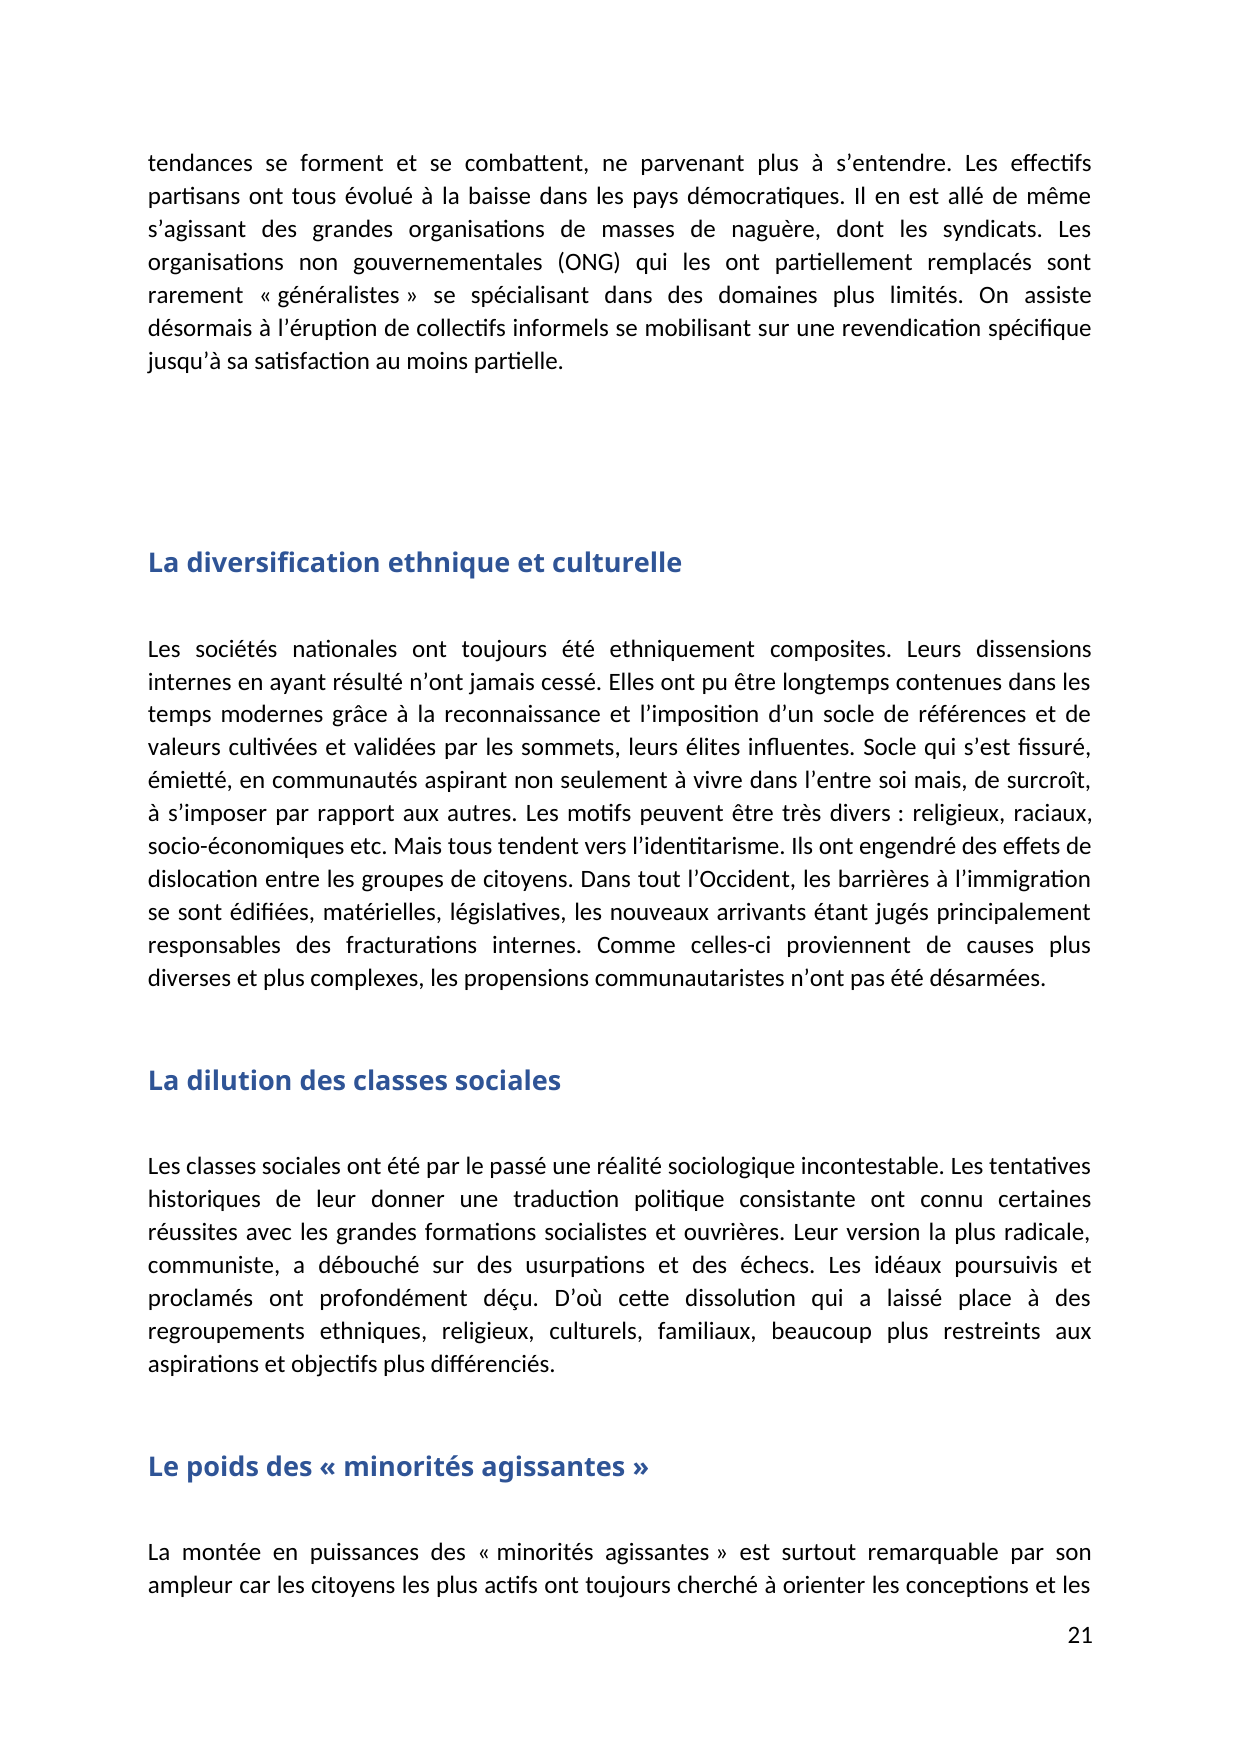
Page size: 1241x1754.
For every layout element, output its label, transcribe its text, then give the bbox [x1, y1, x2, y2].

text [148, 148, 1093, 376]
text Les classes sociales ont été par le passé une réalité sociologique incontestable. Les tentatives historiques de leur donner une traduction politique consistante ont connu certaines réussites avec les grandes formations socialistes et ouvrières. Leur version la plus radicale, communiste, a débouché sur des usurpations et des échecs. Les idéaux poursuivis et proclamés ont profondément déçu. D’où cette dissolution qui a laissé place à des regroupements ethniques, religieux, culturels, familiaux, beaucoup plus restreints aux aspirations et objectifs plus différenciés. [148, 1151, 1093, 1378]
text Les sociétés nationales ont toujours été ethniquement composites. Leurs dissensions internes en ayant résulté n’ont jamais cessé. Elles ont pu être longtemps contenues dans les temps modernes grâce à la reconnaissance et l’imposition d’un socle de références et de valeurs cultivées et validées par les sommets, leurs élites influentes. Socle qui s’est fissuré, émietté, en communautés aspirant non seulement à vivre dans l’entre soi mais, de surcroît, à s’imposer par rapport aux autres. Les motifs peuvent être très divers : religieux, raciaux, socio-économiques etc. Mais tous tendent vers l’identitarisme. Ils ont engendré des effets de dislocation entre les groupes de citoyens. Dans tout l’Occident, les barrières à l’immigration se sont édifiées, matérielles, législatives, les nouveaux arrivants étant jugés principalement responsables des fracturations internes. Comme celles-ci proviennent de causes plus diverses et plus complexes, les propensions communautaristes n’ont pas été désarmées. [148, 633, 1093, 992]
subtitle La diversification ethnique et culturelle [148, 543, 1093, 580]
subtitle Le poids des « minorités agissantes » [148, 1447, 1093, 1484]
subtitle La dilution des classes sociales [148, 1061, 1093, 1098]
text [148, 1537, 1093, 1600]
